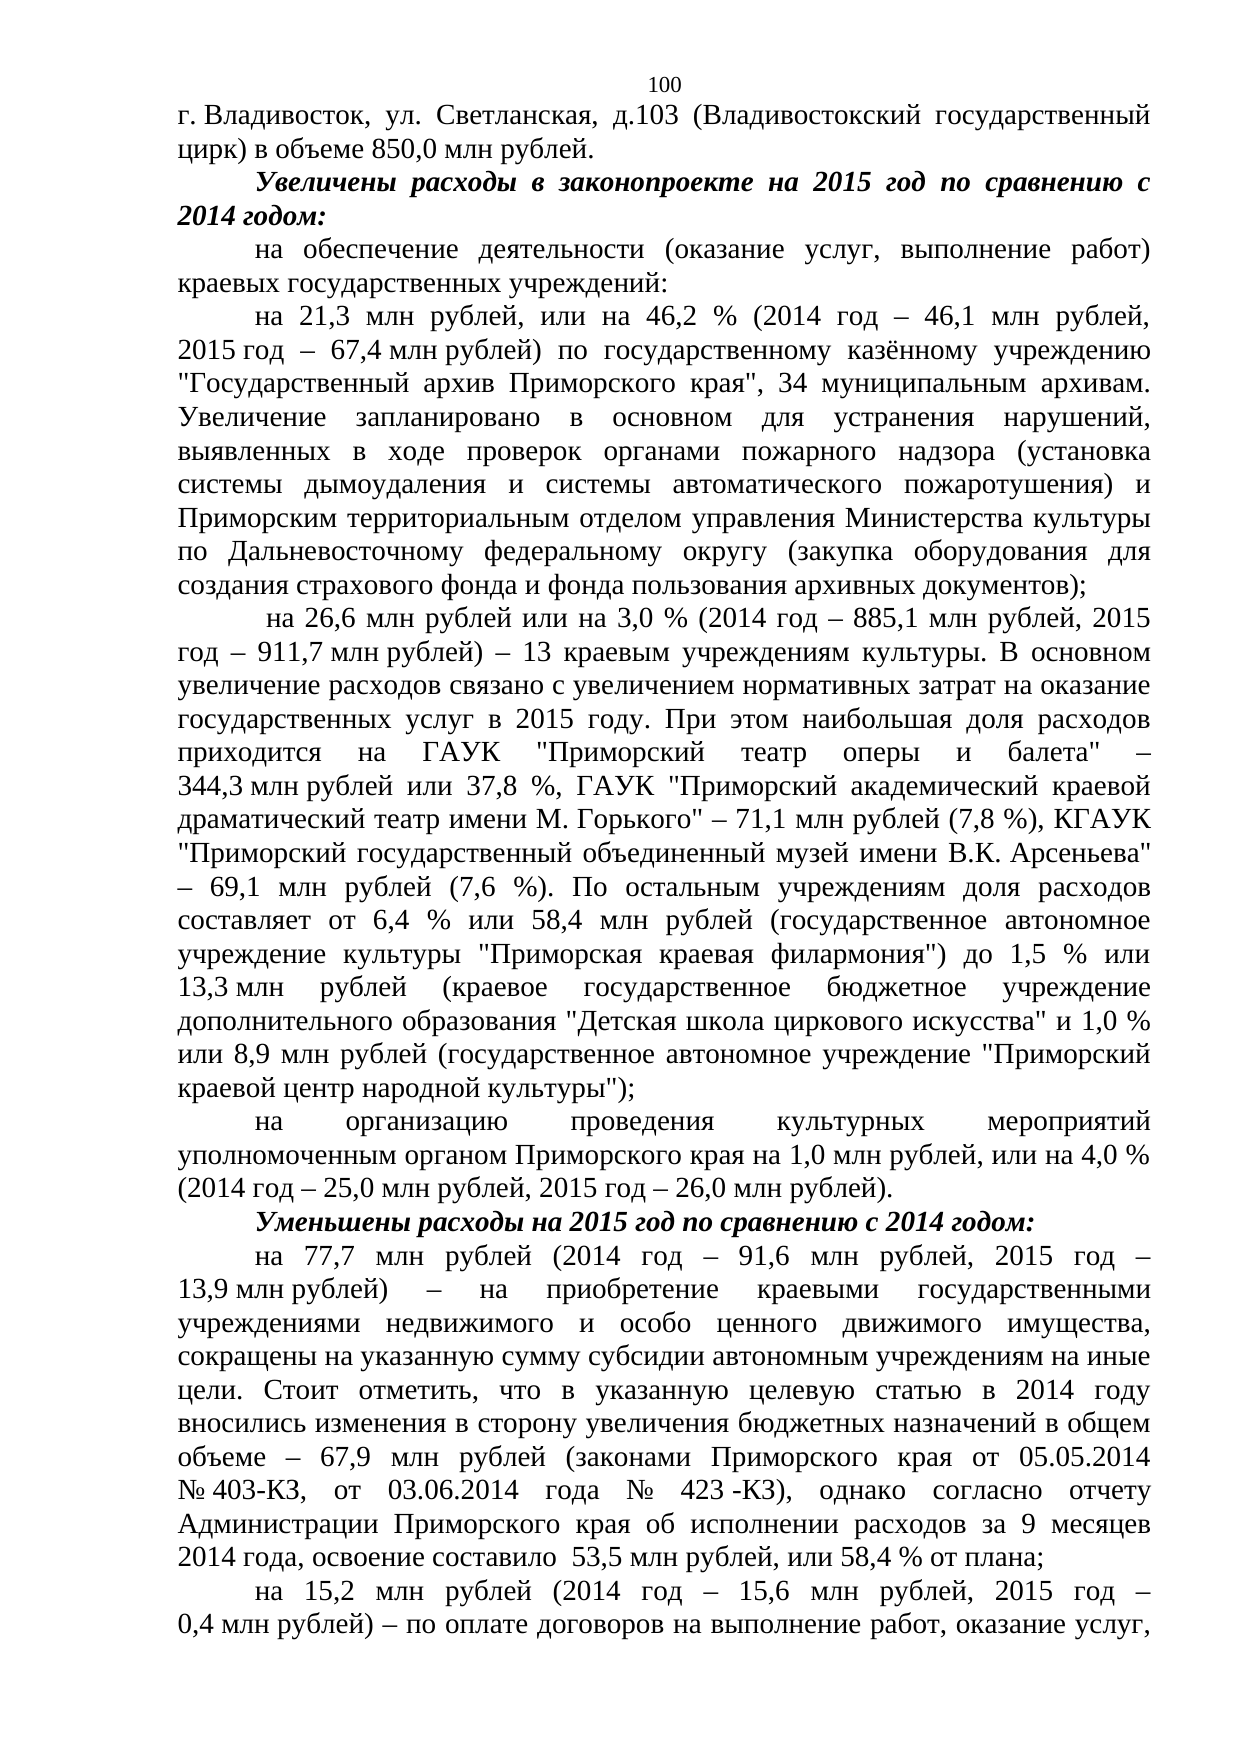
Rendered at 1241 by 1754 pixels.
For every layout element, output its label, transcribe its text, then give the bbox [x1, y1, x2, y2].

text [177, 97, 1152, 164]
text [177, 1573, 1152, 1640]
text Увеличены расходы в законопроекте на 2015 год по сравнению с 2014 годом: [177, 164, 1152, 231]
text на 21,3 млн рублей, или на 46,2 % (2014 год – 46,1 млн рублей, 2015 год – 67,4 млн рублей) по государственному казённому учреждению "Государственный архив Приморского края", 34 муниципальным архивам. Увеличение запланировано в основном для устранения нарушений, выявленных в ходе проверок органами пожарного надзора (установка системы дымоудаления и системы автоматического пожаротушения) и Приморским территориальным отделом управления Министерства культуры по Дальневосточному федеральному округу (закупка оборудования для создания страхового фонда и фонда пользования архивных документов); [177, 298, 1152, 600]
text на обеспечение деятельности (оказание услуг, выполнение работ) краевых государственных учреждений: [177, 231, 1152, 298]
text на 26,6 млн рублей или на 3,0 % (2014 год – 885,1 млн рублей, 2015 год – 911,7 млн рублей) – 13 краевым учреждениям культуры. В основном увеличение расходов связано с увеличением нормативных затрат на оказание государственных услуг в 2015 году. При этом наибольшая доля расходов приходится на ГАУК "Приморский театр оперы и балета" – 344,3 млн рублей или 37,8 %, ГАУК "Приморский академический краевой драматический театр имени М. Горького" – 71,1 млн рублей (7,8 %), КГАУК "Приморский государственный объединенный музей имени В.К. Арсеньева" – 69,1 млн рублей (7,6 %). По остальным учреждениям доля расходов составляет от 6,4 % или 58,4 млн рублей (государственное автономное учреждение культуры "Приморская краевая филармония") до 1,5 % или 13,3 млн рублей (краевое государственное бюджетное учреждение дополнительного образования "Детская школа циркового искусства" и 1,0 % или 8,9 млн рублей (государственное автономное учреждение "Приморский краевой центр народной культуры"); [177, 600, 1152, 1103]
text на 77,7 млн рублей (2014 год – 91,6 млн рублей, 2015 год – 13,9 млн рублей) – на приобретение краевыми государственными учреждениями недвижимого и особо ценного движимого имущества, сокращены на указанную сумму субсидии автономным учреждениям на иные цели. Стоит отметить, что в указанную целевую статью в 2014 году вносились изменения в сторону увеличения бюджетных назначений в общем объеме – 67,9 млн рублей (законами Приморского края от 05.05.2014 № 403-КЗ, от 03.06.2014 года № 423 -КЗ), однако согласно отчету Администрации Приморского края об исполнении расходов за 9 месяцев 2014 года, освоение составило 53,5 млн рублей, или 58,4 % от плана; [177, 1238, 1152, 1573]
text Уменьшены расходы на 2015 год по сравнению с 2014 годом: [177, 1204, 1152, 1238]
text на организацию проведения культурных мероприятий уполномоченным органом Приморского края на 1,0 млн рублей, или на 4,0 % (2014 год – 25,0 млн рублей, 2015 год – 26,0 млн рублей). [177, 1103, 1152, 1204]
